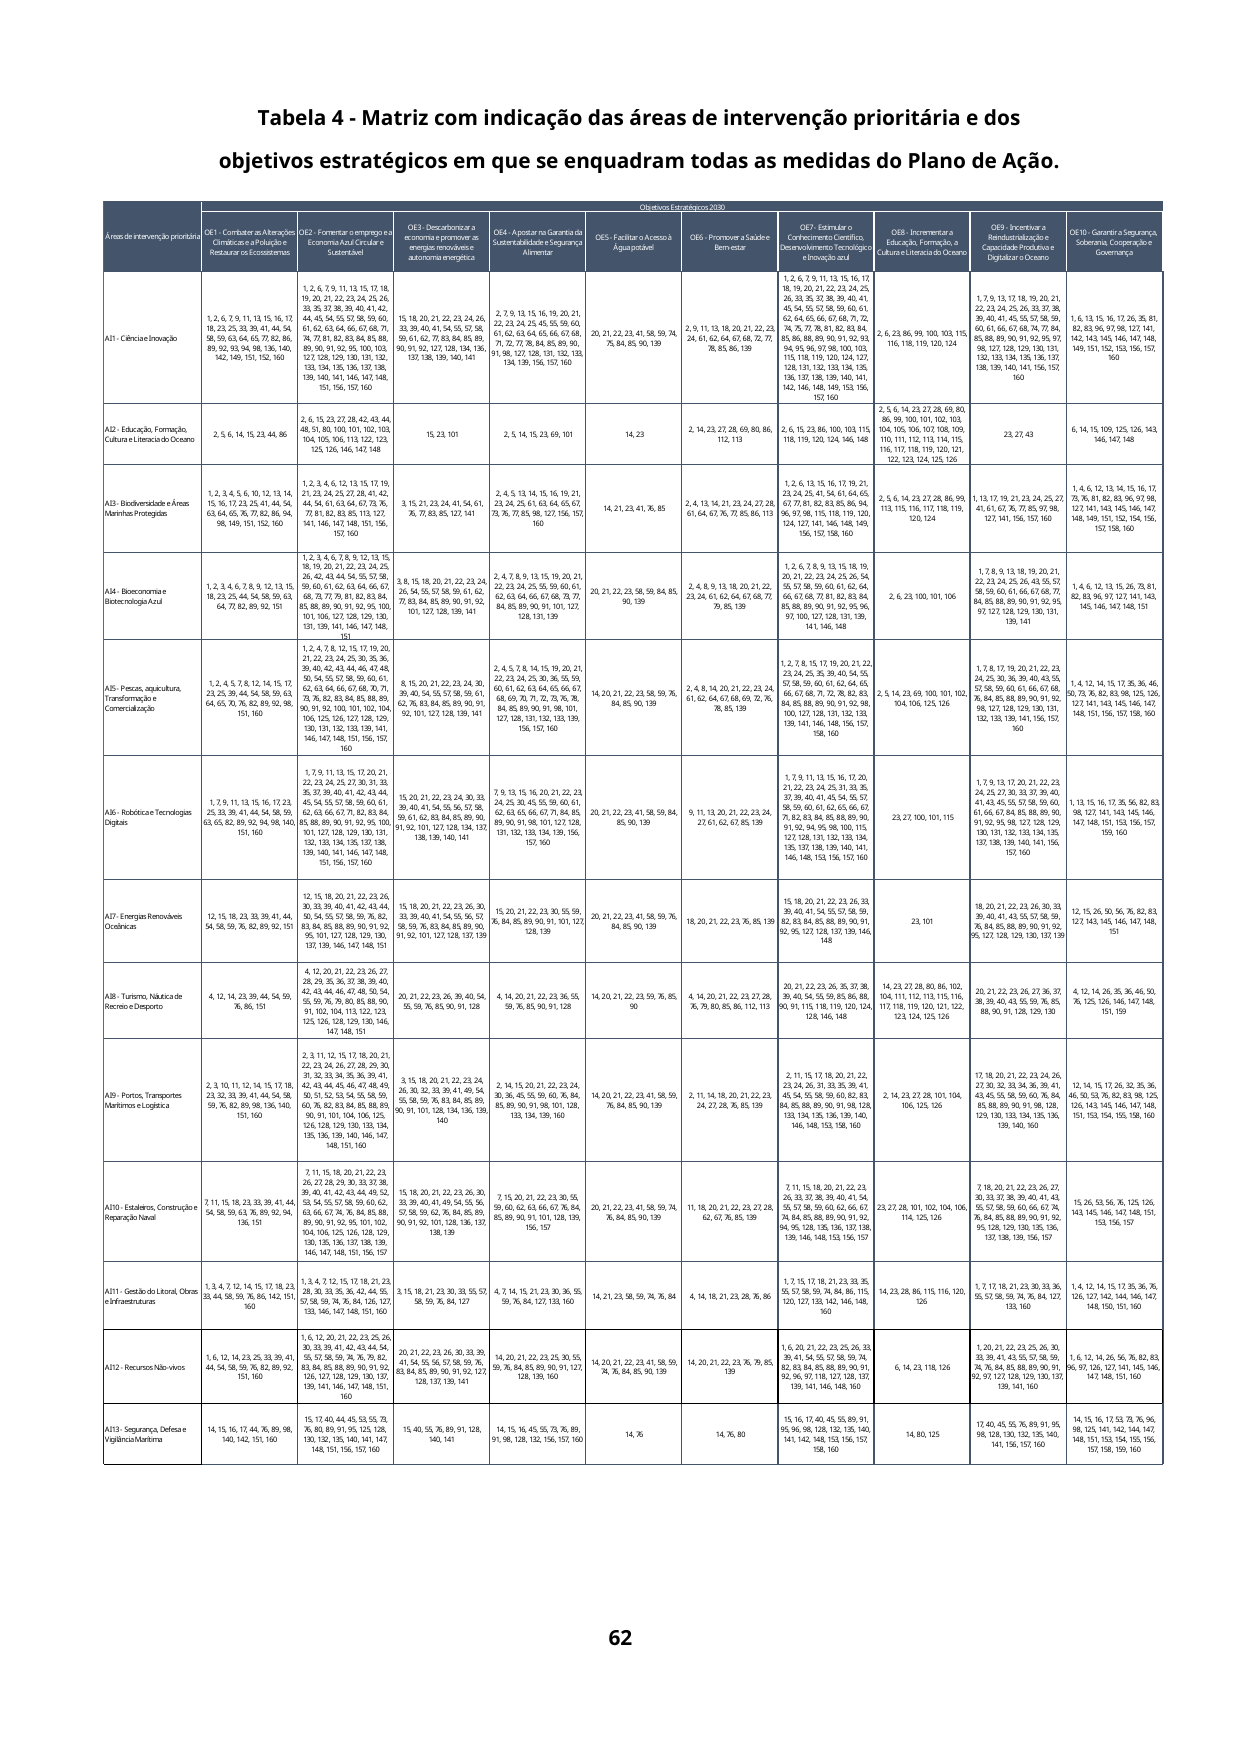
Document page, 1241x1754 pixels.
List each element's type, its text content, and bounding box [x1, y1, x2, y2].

text Tabela 4 - Matriz com indicação das áreas de intervenção prioritária e dos objetivos estratégicos em que se enquadram todas as medidas do Plano de Ação. [215, 103, 1063, 174]
